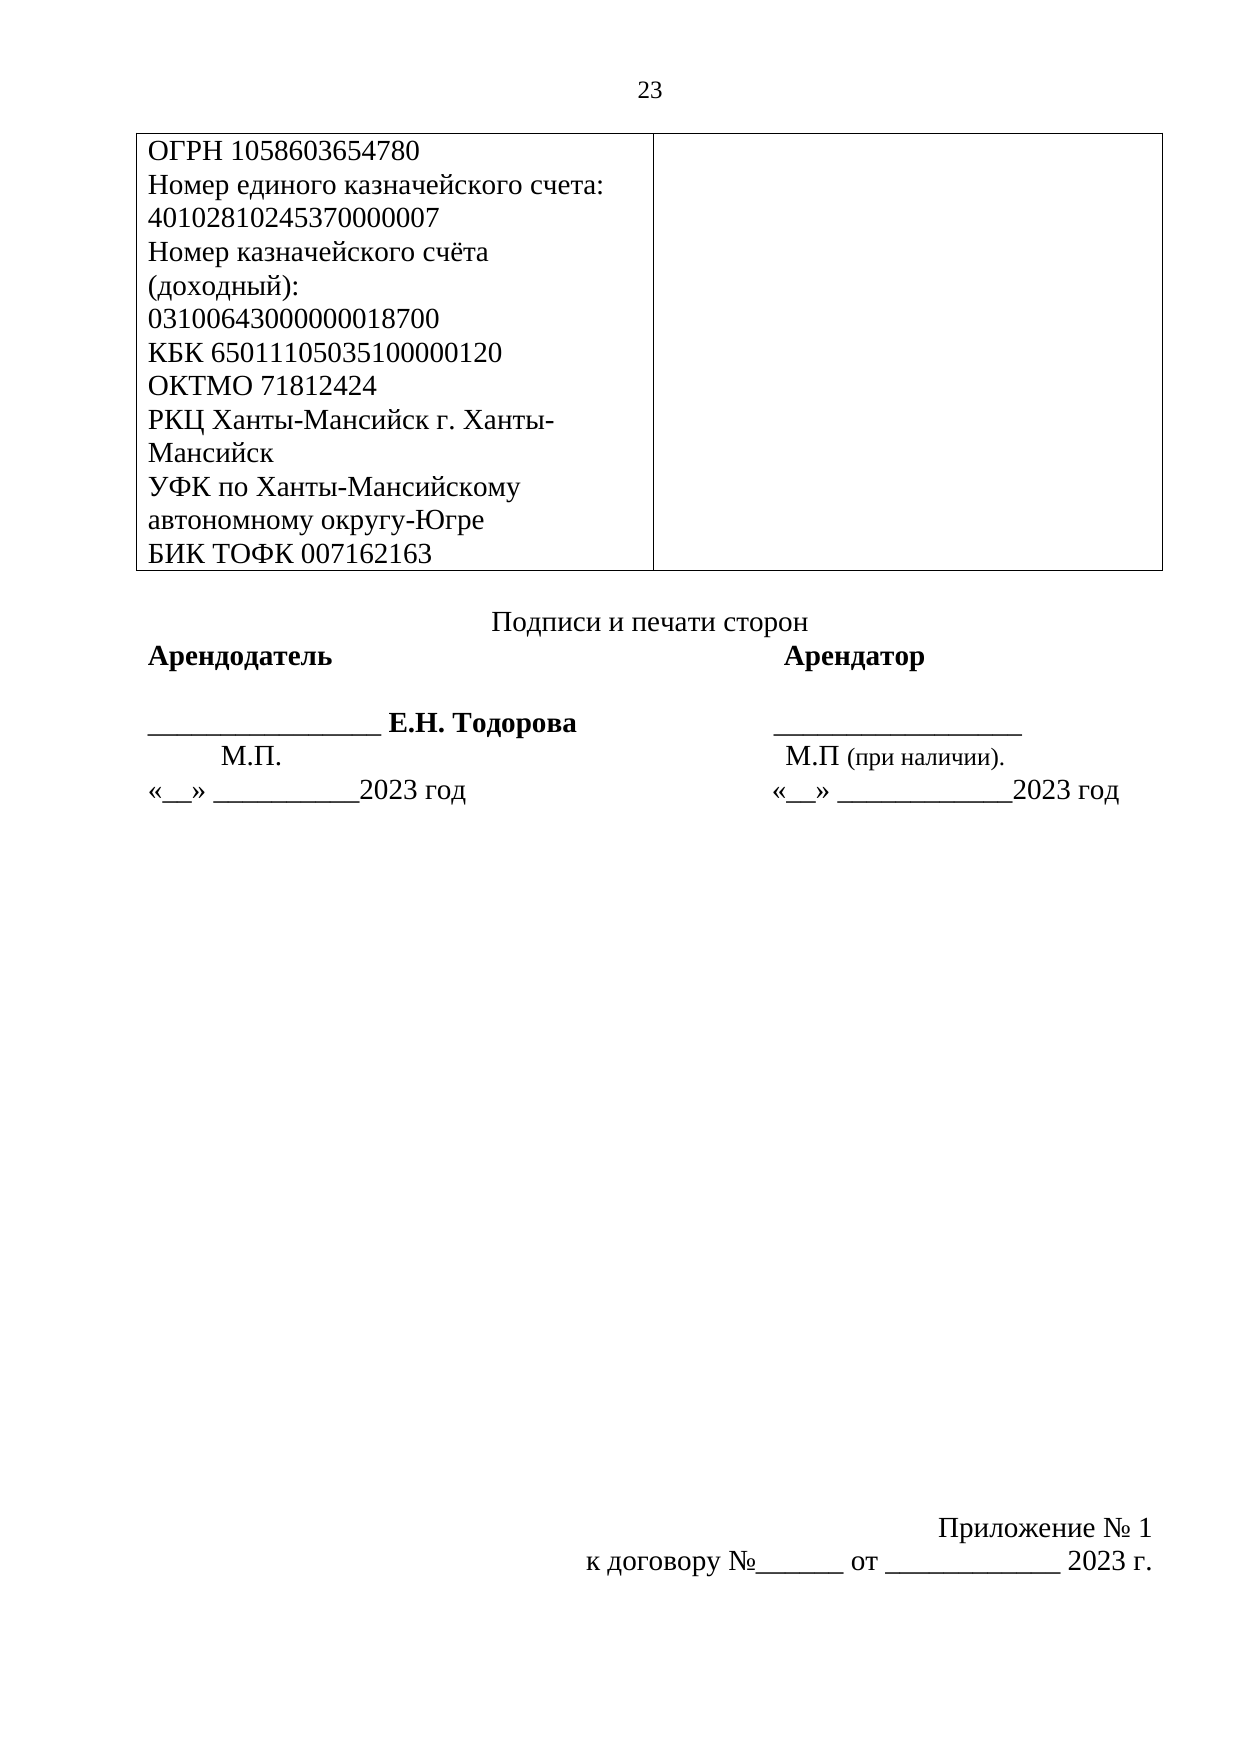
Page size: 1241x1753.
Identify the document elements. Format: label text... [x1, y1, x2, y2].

table_cell к договору №______ от ____________ 2023 г. [133, 1543, 1164, 1582]
text М.П. М.П (при наличии). [148, 738, 1152, 772]
table_header Приложение № 1 [133, 805, 1164, 1543]
text ________________ Е.Н. Тодорова _________________ [148, 705, 1152, 738]
table_cell [654, 134, 1162, 569]
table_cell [137, 134, 653, 569]
text «__» __________2023 год «__» ____________2023 год [148, 772, 1152, 805]
text Арендодатель Арендатор [148, 638, 1152, 671]
text Подписи и печати сторон [148, 604, 1152, 638]
